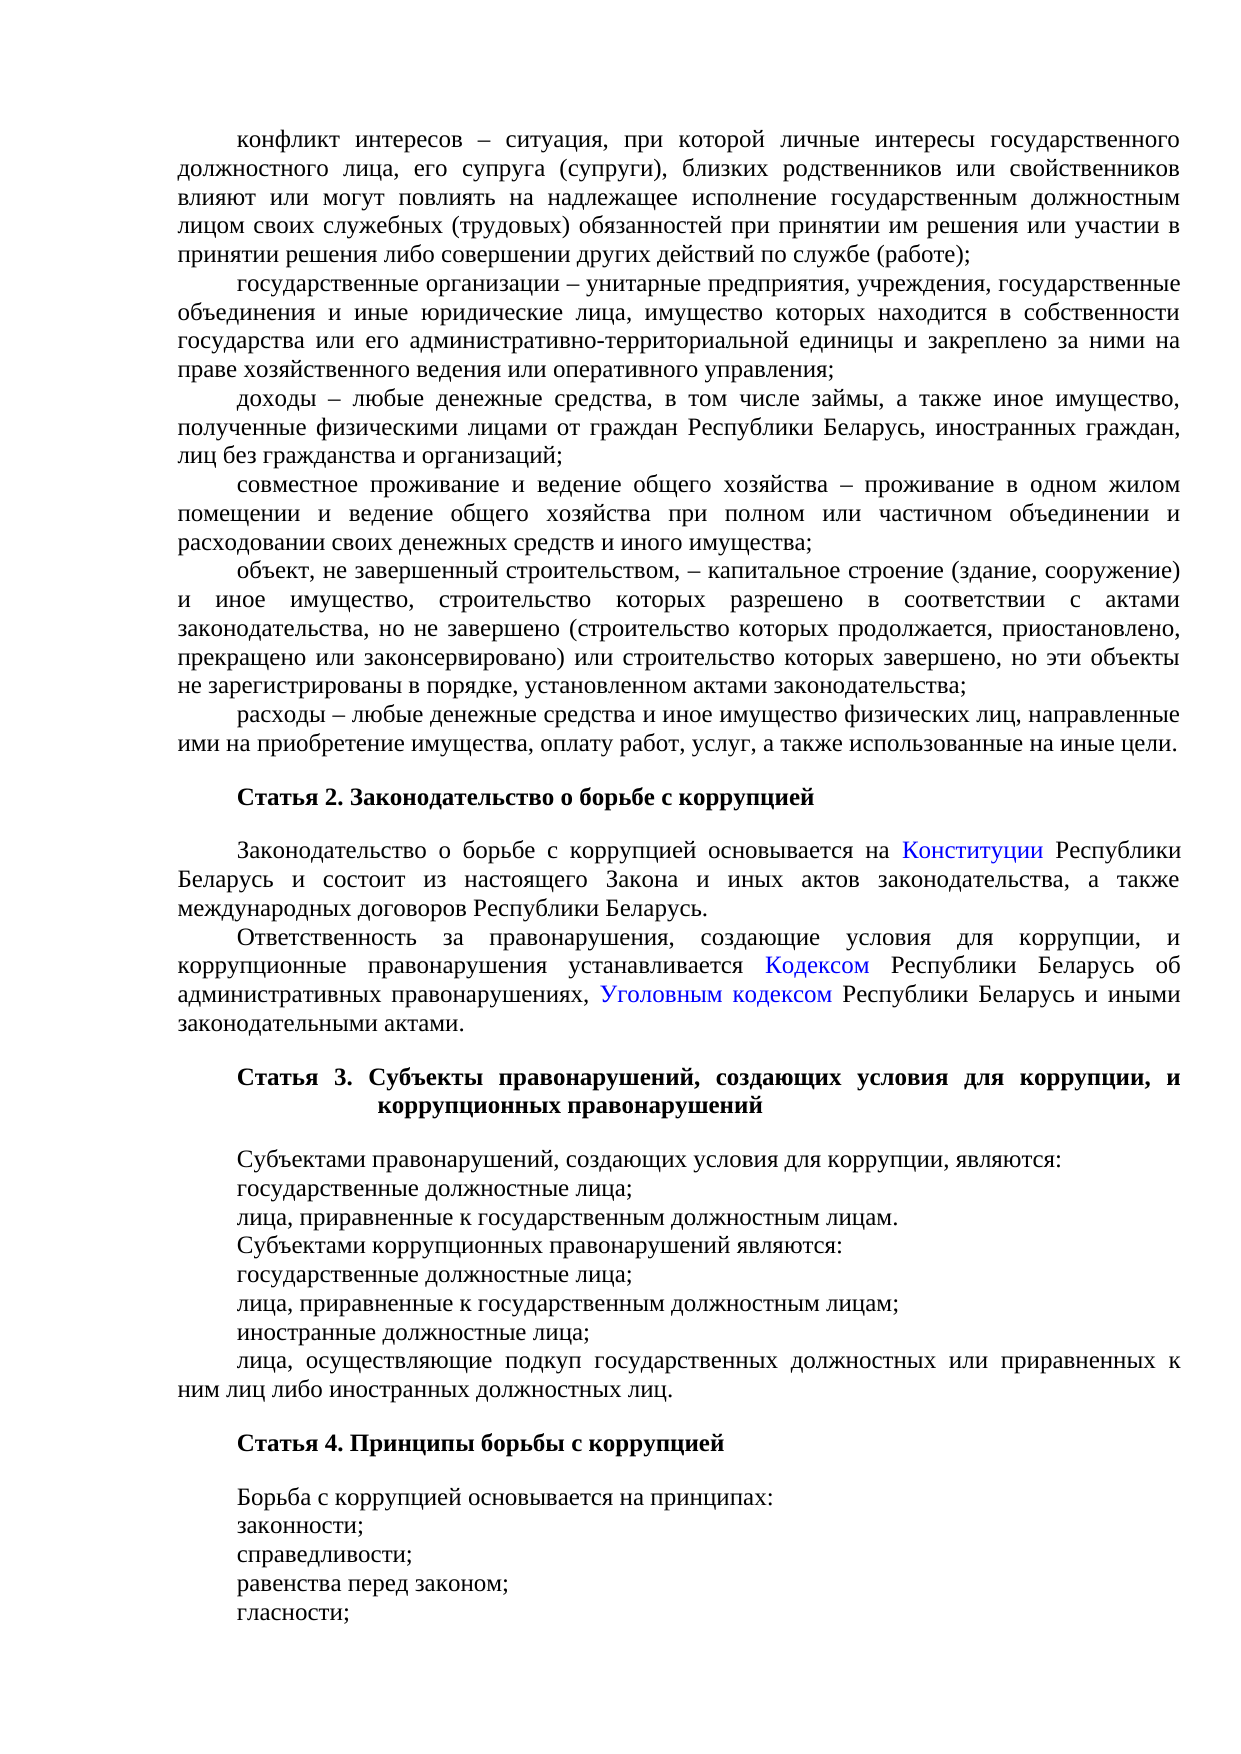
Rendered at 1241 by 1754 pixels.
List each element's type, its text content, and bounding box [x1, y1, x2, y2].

text доходы – любые денежные средства, в том числе займы, а также иное имущество, полученные физическими лицами от граждан Республики Беларусь, иностранных граждан, лиц без гражданства и организаций; [177, 383, 1181, 469]
text Статья 3. Субъекты правонарушений, создающих условия для коррупции, и коррупционных правонарушений [237, 1062, 1181, 1119]
text совместное проживание и ведение общего хозяйства – проживание в одном жилом помещении и ведение общего хозяйства при полном или частичном объединении и расходовании своих денежных средств и иного имущества; [177, 469, 1181, 555]
text государственные организации – унитарные предприятия, учреждения, государственные объединения и иные юридические лица, имущество которых находится в собственности государства или его административно-территориальной единицы и закреплено за ними на праве хозяйственного ведения или оперативного управления; [177, 268, 1181, 383]
text государственные должностные лица; [177, 1259, 1181, 1288]
text Законодательство о борьбе с коррупцией основывается на Конституции Республики Беларусь и состоит из настоящего Закона и иных актов законодательства, а также международных договоров Республики Беларусь. [177, 835, 1181, 922]
text иностранные должностные лица; [177, 1317, 1181, 1345]
text Статья 2. Законодательство о борьбе с коррупцией [237, 782, 1181, 810]
text расходы – любые денежные средства и иное имущество физических лиц, направленные ими на приобретение имущества, оплату работ, услуг, а также использованные на иные цели. [177, 699, 1181, 757]
text лица, приравненные к государственным должностным лицам; [177, 1288, 1181, 1317]
text гласности; [177, 1597, 1181, 1625]
text объект, не завершенный строительством, – капитальное строение (здание, сооружение) и иное имущество, строительство которых разрешено в соответствии с актами законодательства, но не завершено (строительство которых продолжается, приостановлено, прекращено или законсервировано) или строительство которых завершено, но эти объекты не зарегистрированы в порядке, установленном актами законодательства; [177, 555, 1181, 699]
text равенства перед законом; [177, 1568, 1181, 1597]
text Статья 4. Принципы борьбы с коррупцией [237, 1428, 1181, 1457]
text государственные должностные лица; [177, 1173, 1181, 1202]
text конфликт интересов – ситуация, при которой личные интересы государственного должностного лица, его супруга (супруги), близких родственников или свойственников влияют или могут повлиять на надлежащее исполнение государственным должностным лицом своих служебных (трудовых) обязанностей при принятии им решения или участии в принятии решения либо совершении других действий по службе (работе); [177, 124, 1181, 268]
text законности; [177, 1510, 1181, 1539]
text Ответственность за правонарушения, создающие условия для коррупции, и коррупционные правонарушения устанавливается Кодексом Республики Беларусь об административных правонарушениях, Уголовным кодексом Республики Беларусь и иными законодательными актами. [177, 922, 1181, 1037]
text Субъектами правонарушений, создающих условия для коррупции, являются: [177, 1144, 1181, 1173]
text лица, осуществляющие подкуп государственных должностных или приравненных к ним лиц либо иностранных должностных лиц. [177, 1345, 1181, 1403]
text Борьба с коррупцией основывается на принципах: [177, 1482, 1181, 1510]
text справедливости; [177, 1539, 1181, 1568]
text лица, приравненные к государственным должностным лицам. [177, 1202, 1181, 1230]
text Субъектами коррупционных правонарушений являются: [177, 1230, 1181, 1259]
